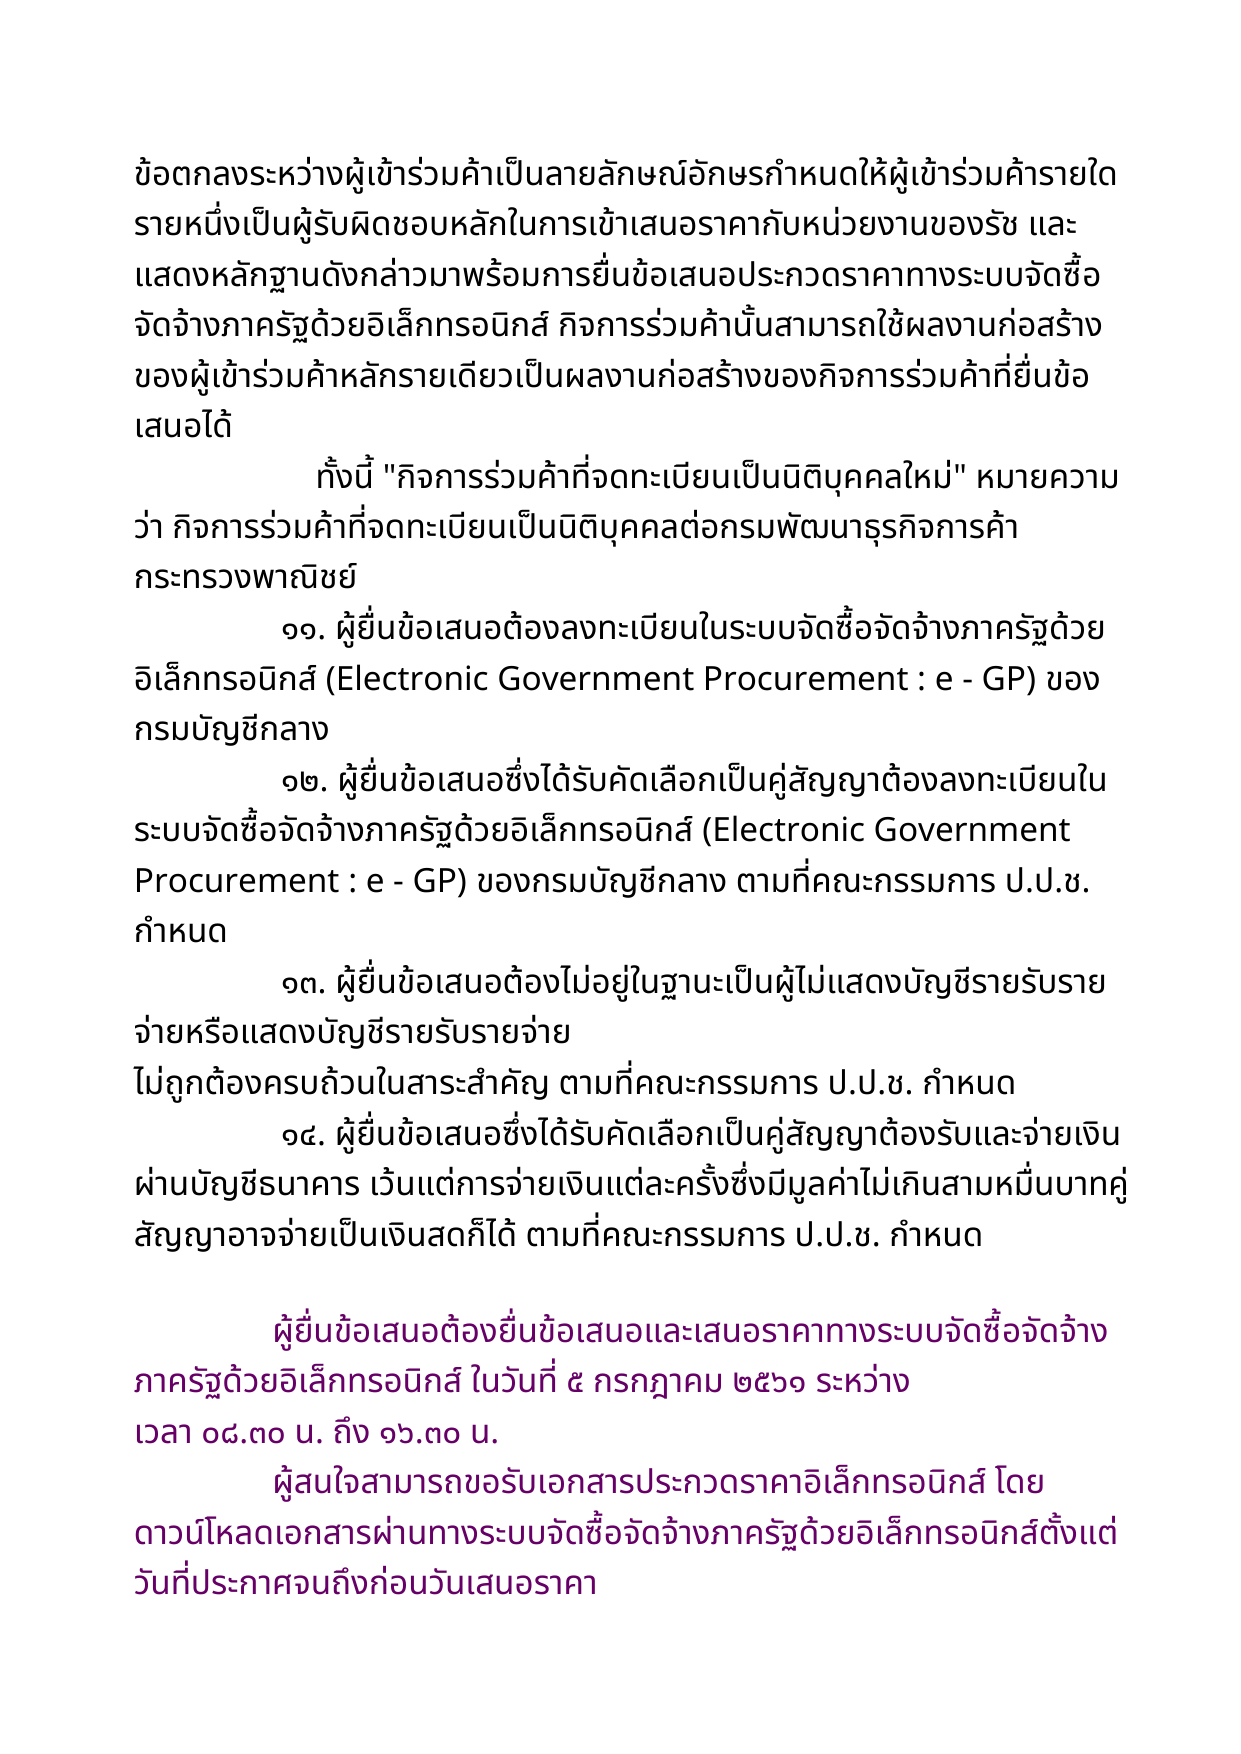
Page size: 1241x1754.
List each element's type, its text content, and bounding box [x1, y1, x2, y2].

table_cell ๑๔. ผู้ยื่นข้อเสนอซึ่งได้รับคัดเลือกเป็นคู่สัญญาต้องรับและจ่ายเงินผ่านบัญชีธนาคาร เว้นแต่การจ่ายเงินแต่ละครั้งซึ่งมีมูลค่าไม่เกินสามหมื่นบาทคู่สัญญาอาจจ่ายเป็นเงินสดก็ได้ ตามที่คณะกรรมการ ป.ป.ช. กำหนด [134, 1110, 1138, 1261]
table_cell ๑๒. ผู้ยื่นข้อเสนอซึ่งได้รับคัดเลือกเป็นคู่สัญญาต้องลงทะเบียนในระบบจัดซื้อจัดจ้างภาครัฐด้วยอิเล็กทรอนิกส์ (Electronic Government Procurement : e - GP) ของกรมบัญชีกลาง ตามที่คณะกรรมการ ป.ป.ช. กำหนด [134, 756, 1138, 958]
table_cell ๑๓. ผู้ยื่นข้อเสนอต้องไม่อยู่ในฐานะเป็นผู้ไม่แสดงบัญชีรายรับรายจ่ายหรือแสดงบัญชีรายรับรายจ่าย ไม่ถูกต้องครบถ้วนในสาระสำคัญ ตามที่คณะกรรมการ ป.ป.ช. กำหนด [134, 958, 1138, 1109]
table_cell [134, 1261, 1138, 1610]
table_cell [134, 150, 1138, 604]
table_cell ๑๑. ผู้ยื่นข้อเสนอต้องลงทะเบียนในระบบจัดซื้อจัดจ้างภาครัฐด้วยอิเล็กทรอนิกส์ (Electronic Government Procurement : e - GP) ของกรมบัญชีกลาง [134, 604, 1138, 756]
